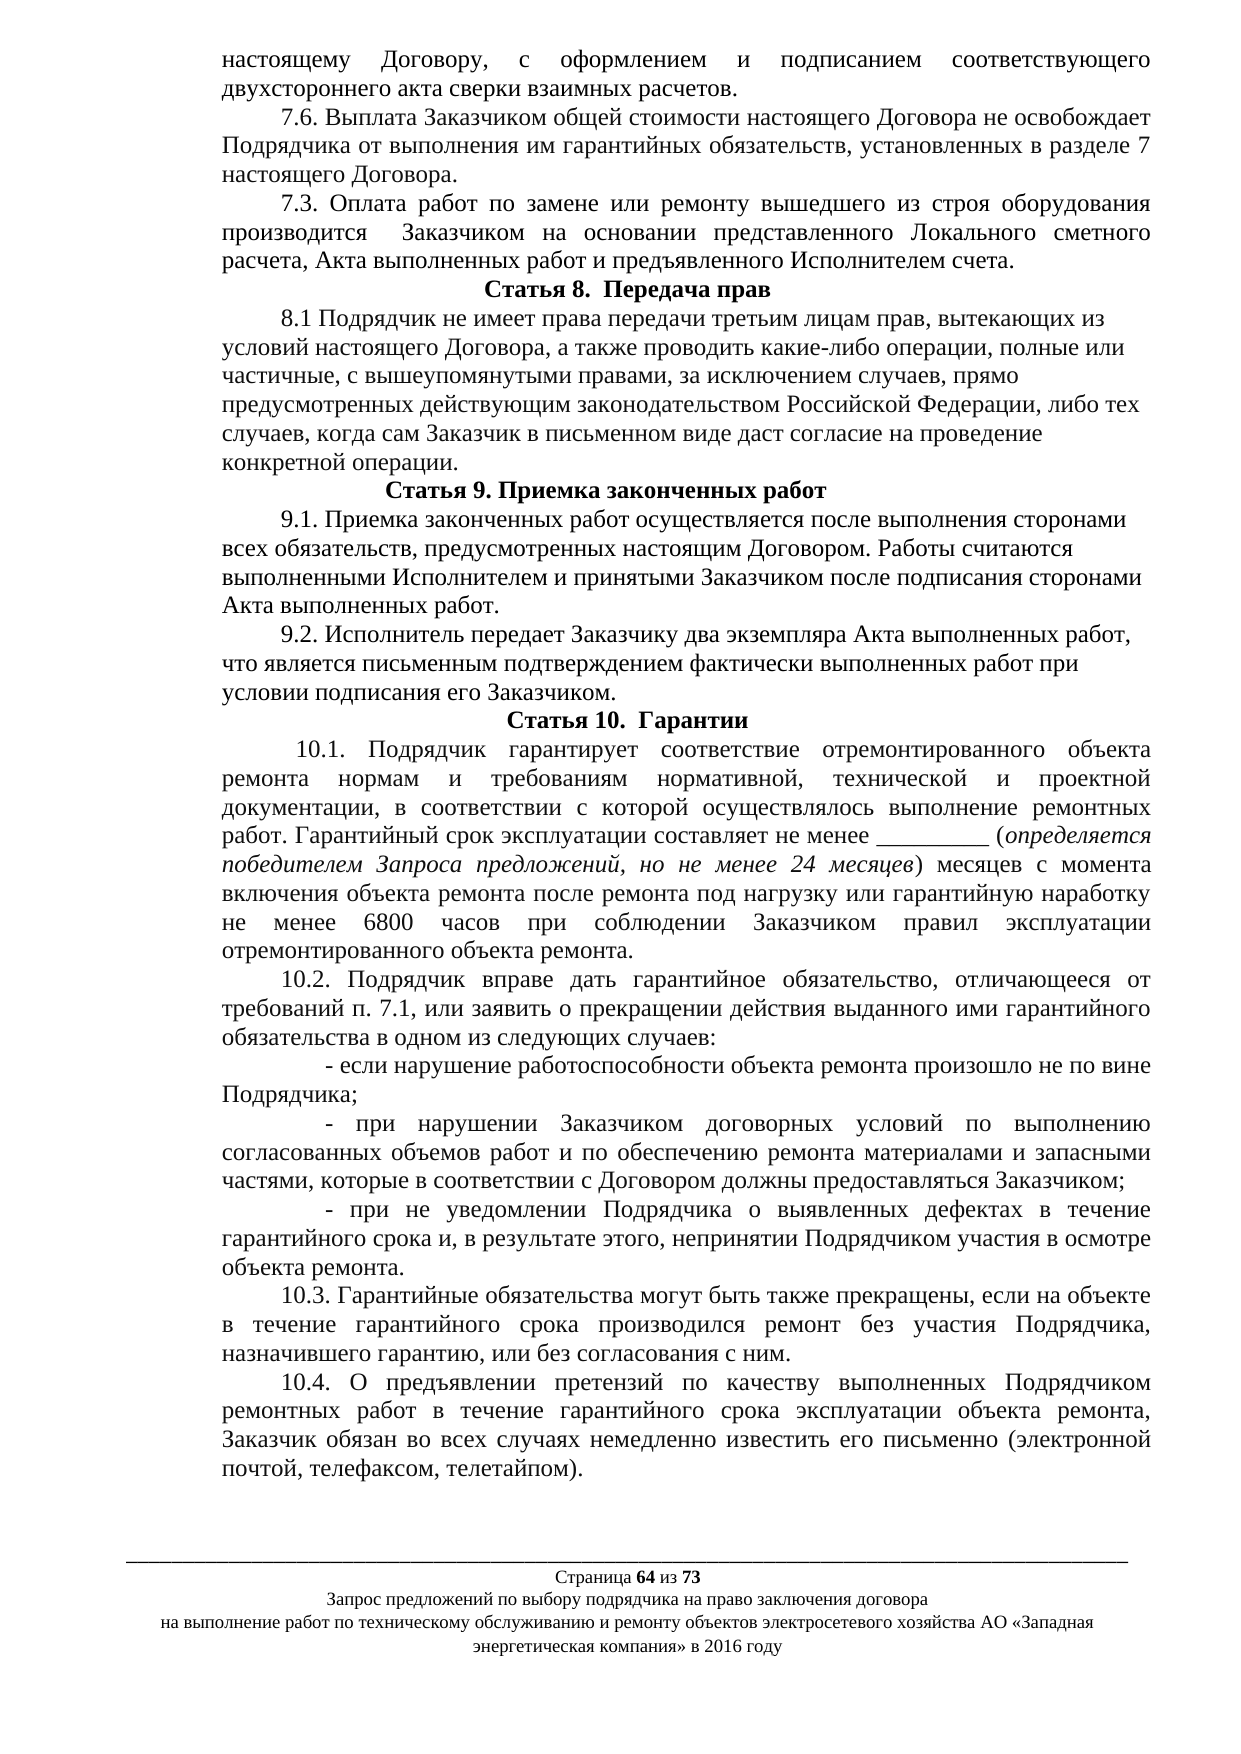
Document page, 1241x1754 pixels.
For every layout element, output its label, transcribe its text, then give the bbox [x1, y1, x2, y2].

text - если нарушение работоспособности объекта ремонта произошло не по вине Подрядчика; [222, 1051, 1152, 1108]
text 10.1. Подрядчик гарантирует соответствие отремонтированного объекта ремонта нормам и требованиям нормативной, технической и проектной документации, в соответствии с которой осуществлялось выполнение ремонтных работ. Гарантийный срок эксплуатации составляет не менее _________ (определяется победителем Запроса предложений, но не менее 24 месяцев) месяцев с момента включения объекта ремонта после ремонта под нагрузку или гарантийную наработку не менее 6800 часов при соблюдении Заказчиком правил эксплуатации отремонтированного объекта ремонта. [222, 734, 1152, 964]
text 10.4. О предъявлении претензий по качеству выполненных Подрядчиком ремонтных работ в течение гарантийного срока эксплуатации объекта ремонта, Заказчик обязан во всех случаях немедленно известить его письменно (электронной почтой, телефаксом, телетайпом). [222, 1367, 1152, 1482]
text 8.1 Подрядчик не имеет права передачи третьим лицам прав, вытекающих из условий настоящего Договора, а также проводить какие-либо операции, полные или частичные, с вышеупомянутыми правами, за исключением случаев, прямо предусмотренных действующим законодательством Российской Федерации, либо тех случаев, когда сам Заказчик в письменном виде даст согласие на проведение конкретной операции. [222, 303, 1152, 476]
text 7.6. Выплата Заказчиком общей стоимости настоящего Договора не освобождает Подрядчика от выполнения им гарантийных обязательств, установленных в разделе 7 настоящего Договора. [222, 102, 1152, 188]
text Статья 8. Передача прав [103, 274, 1152, 303]
text 10.3. Гарантийные обязательства могут быть также прекращены, если на объекте в течение гарантийного срока производился ремонт без участия Подрядчика, назначившего гарантию, или без согласования с ним. [222, 1281, 1152, 1367]
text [222, 44, 1152, 102]
text 9.1. Приемка законченных работ осуществляется после выполнения сторонами всех обязательств, предусмотренных настоящим Договором. Работы считаются выполненными Исполнителем и принятыми Заказчиком после подписания сторонами Акта выполненных работ. [222, 504, 1152, 619]
text Статья 9. Приемка законченных работ [103, 476, 1152, 504]
text 7.3. Оплата работ по замене или ремонту вышедшего из строя оборудования производится Заказчиком на основании представленного Локального сметного расчета, Акта выполненных работ и предъявленного Исполнителем счета. [222, 188, 1152, 274]
text 9.2. Исполнитель передает Заказчику два экземпляра Акта выполненных работ, что является письменным подтверждением фактически выполненных работ при условии подписания его Заказчиком. [222, 619, 1152, 706]
text - при нарушении Заказчиком договорных условий по выполнению согласованных объемов работ и по обеспечению ремонта материалами и запасными частями, которые в соответствии с Договором должны предоставляться Заказчиком; [222, 1108, 1152, 1194]
text - при не уведомлении Подрядчика о выявленных дефектах в течение гарантийного срока и, в результате этого, непринятии Подрядчиком участия в осмотре объекта ремонта. [222, 1194, 1152, 1281]
text 10.2. Подрядчик вправе дать гарантийное обязательство, отличающееся от требований п. 7.1, или заявить о прекращении действия выданного ими гарантийного обязательства в одном из следующих случаев: [222, 964, 1152, 1051]
text Статья 10. Гарантии [103, 706, 1152, 734]
